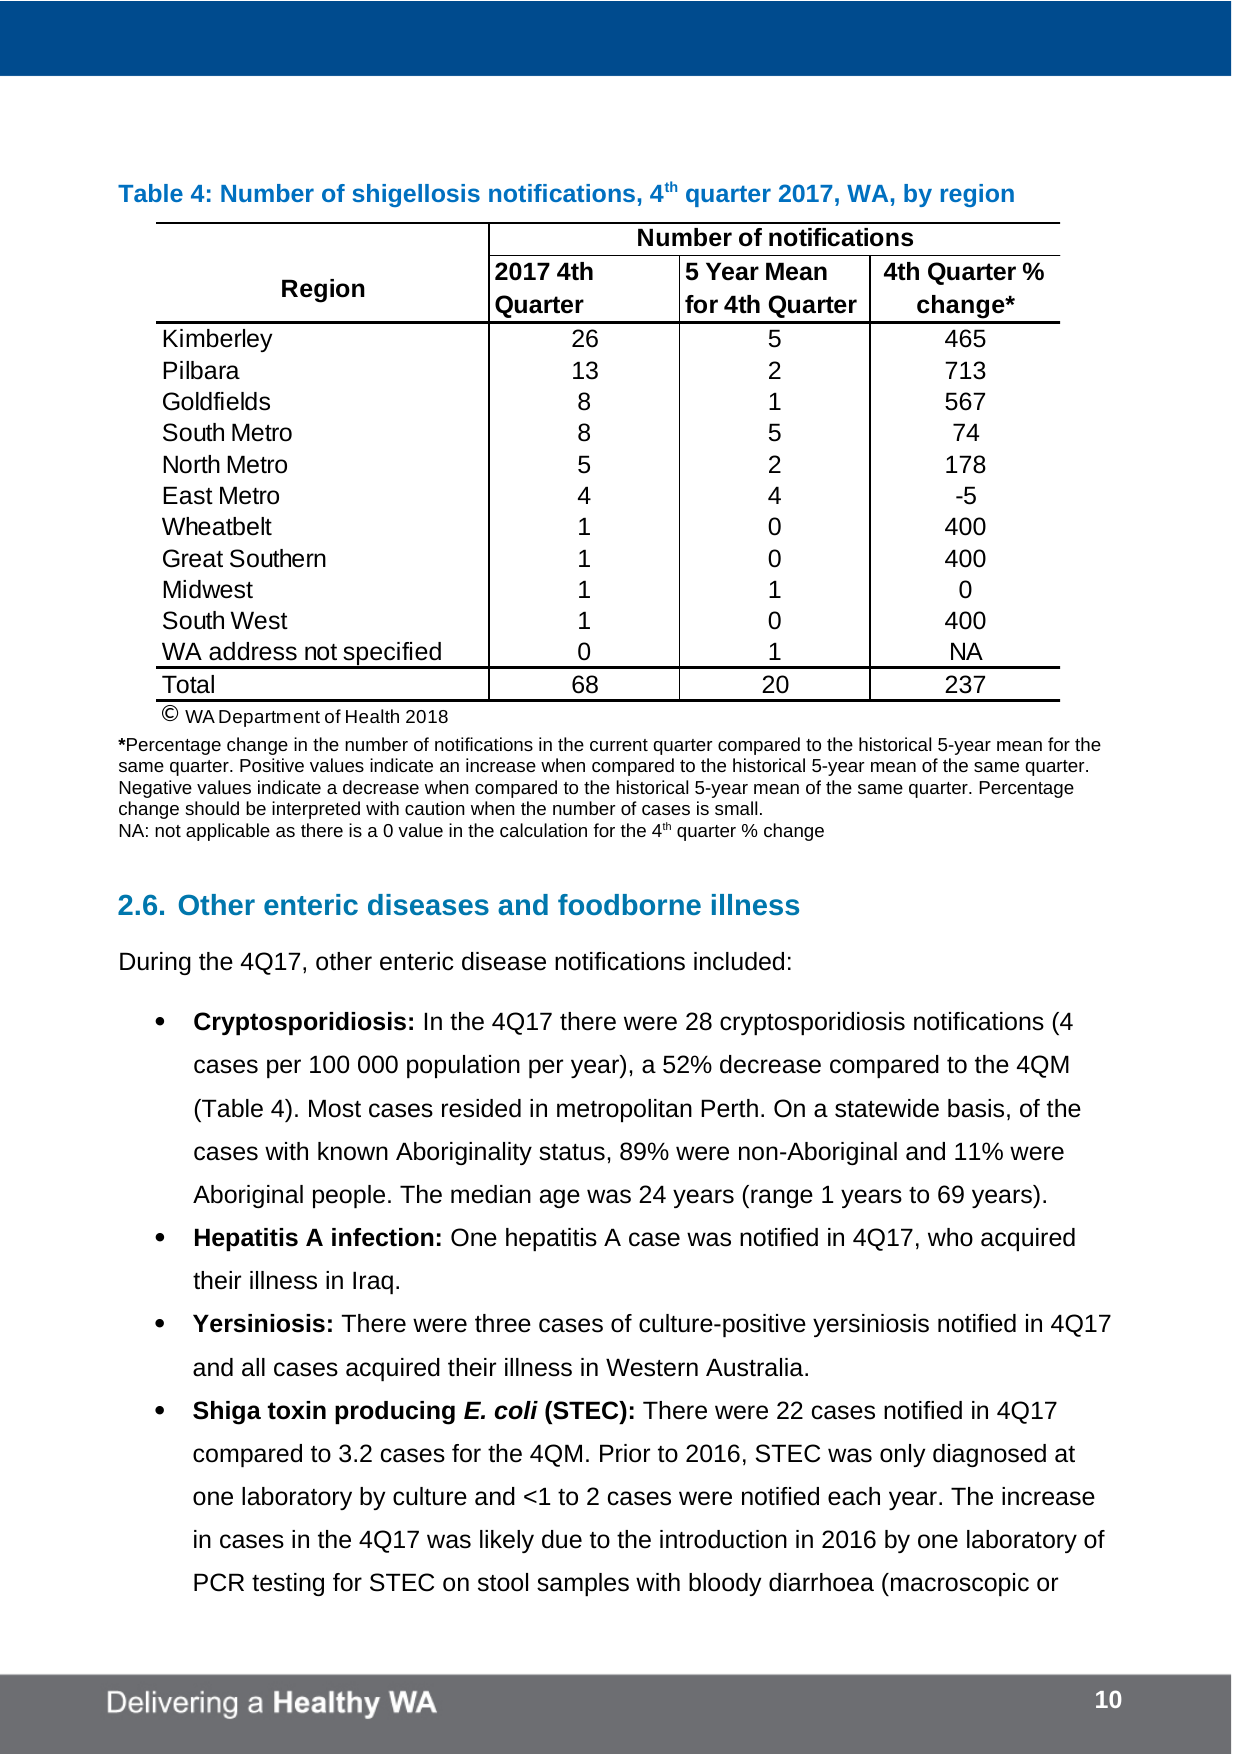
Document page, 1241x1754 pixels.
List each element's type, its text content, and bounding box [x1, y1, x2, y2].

subtitle Other enteric diseases and foodborne illness [117, 888, 1122, 921]
text During the 4Q17, other enteric disease notifications included: [118, 946, 1122, 975]
list Cryptosporidiosis: In the 4Q17 there were 28 cryptosporidiosis notifications (4 cases per 100 000 population per year), a 52% decrease compared to the 4QM (Table 4). Most cases resided in metropolitan Perth. On a statewide basis, of the cases with known Aboriginality status, 89% were non-Aboriginal and 11% were Aboriginal people. The median age was 24 years (range 1 years to 69 years). [156, 1007, 1122, 1209]
list Yersiniosis: There were three cases of culture-positive yersiniosis notified in 4Q17 and all cases acquired their illness in Western Australia. [155, 1309, 1122, 1381]
list Hepatitis A infection: One hepatitis A case was notified in 4Q17, who acquired their illness in Iraq. [156, 1223, 1122, 1295]
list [155, 1396, 1122, 1597]
text Table 4: Number of shigellosis notifications, 4th quarter 2017, WA, by region [118, 179, 1122, 208]
text *Percentage change in the number of notifications in the current quarter compared to the historical 5-year mean for the same quarter. Positive values indicate an increase when compared to the historical 5-year mean of the same quarter. Negative values indicate a decrease when compared to the historical 5-year mean of the same quarter. Percentage change should be interpreted with caution when the number of cases is small. [118, 733, 1122, 820]
text NA: not applicable as there is a 0 value in the calculation for the 4th quarter % change [118, 820, 1122, 841]
picture [0, 1, 1232, 1754]
